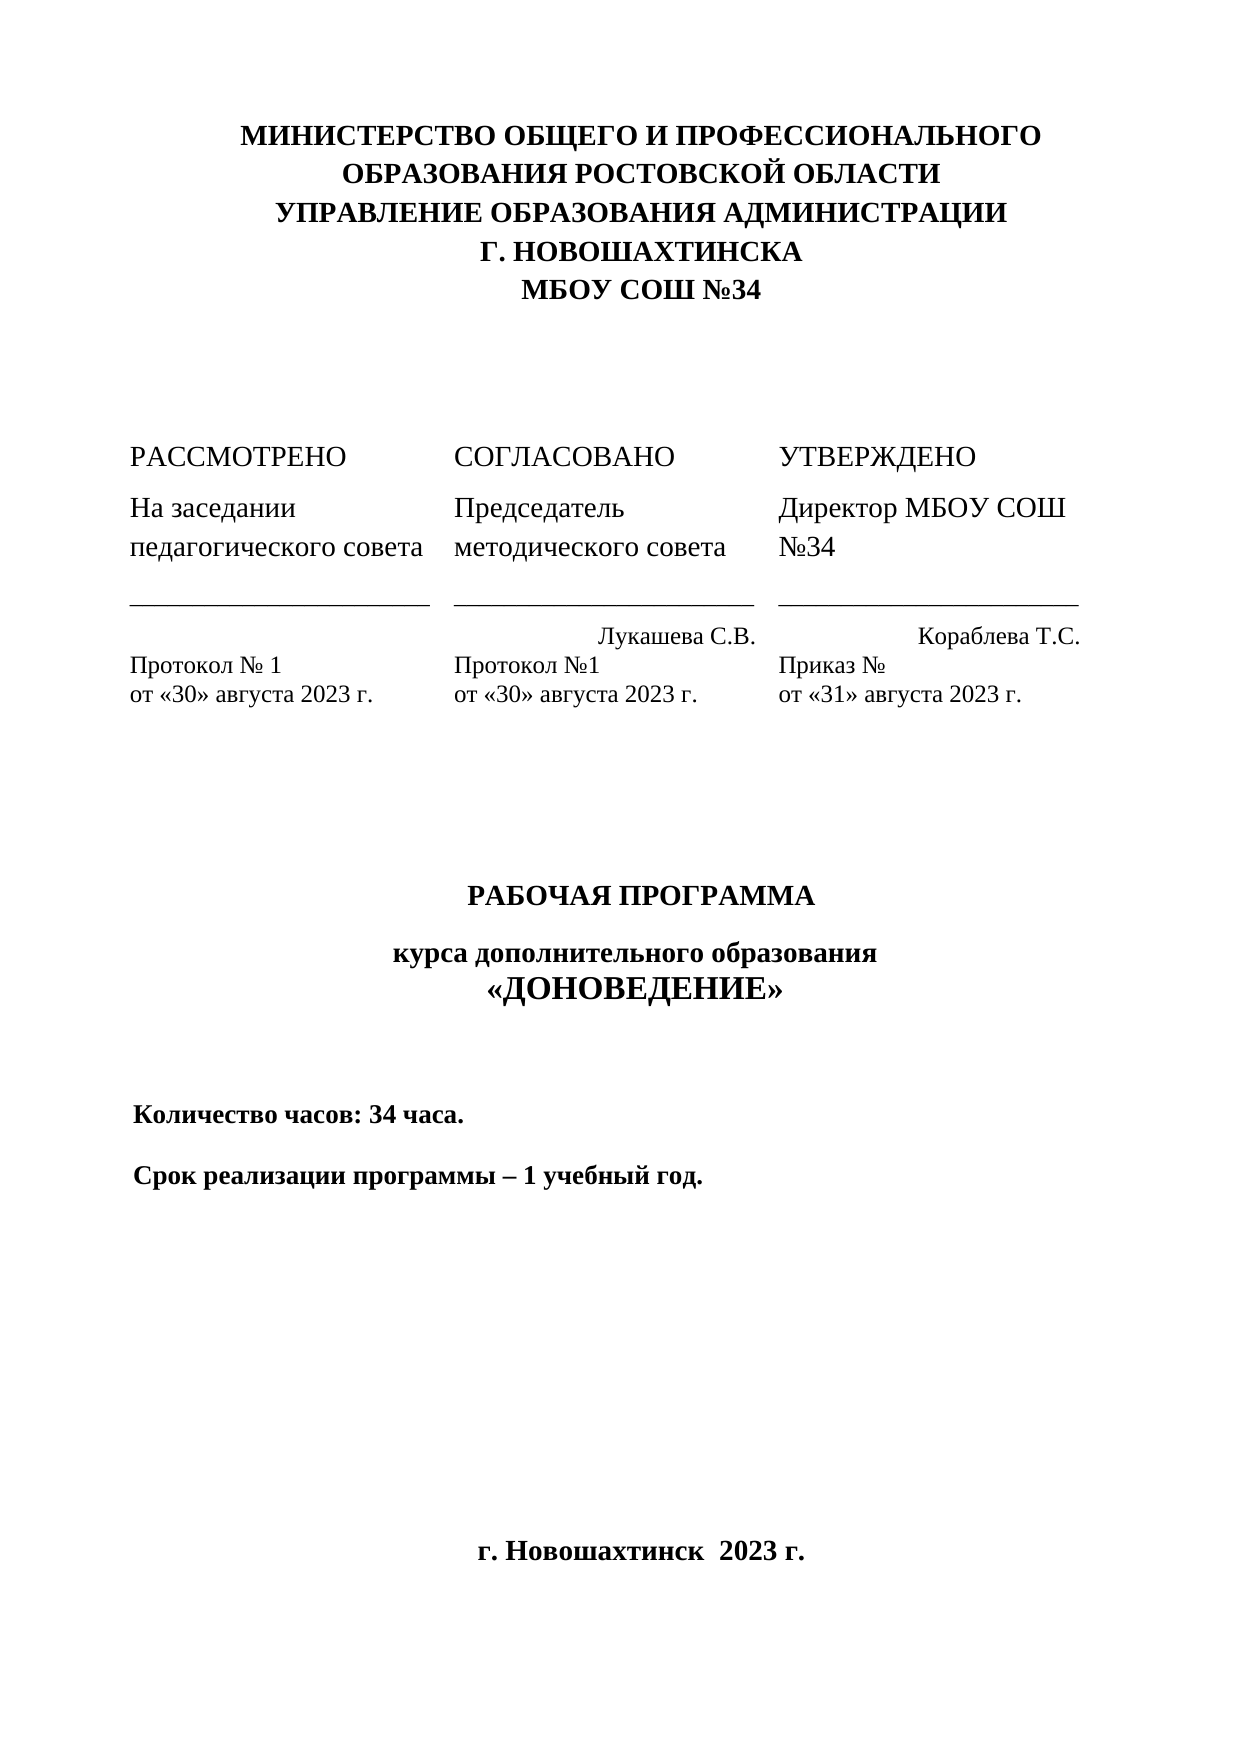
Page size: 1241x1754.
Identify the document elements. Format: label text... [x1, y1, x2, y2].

text г. Новошахтинск 2023 г. [131, 1533, 1152, 1566]
text УПРАВЛЕНИЕ ОБРАЗОВАНИЯ АДМИНИСТРАЦИИ [131, 195, 1152, 229]
text МИНИСТЕРСТВО ОБЩЕГО И ПРОФЕССИОНАЛЬНОГО ОБРАЗОВАНИЯ РОСТОВСКОЙ ОБЛАСТИ [131, 118, 1152, 190]
text Количество часов: 34 часа. [133, 1098, 1152, 1129]
table_header СОГЛАСОВАНО Председатель методического совета ________________________ Лукашева С.В. Протокол №1 от «30» августа 2023 г. [443, 440, 767, 749]
table_header РАССМОТРЕНО На заседании педагогического совета ________________________ Протокол № 1 от «30» августа 2023 г. [118, 440, 443, 749]
text МБОУ СОШ №34 [131, 272, 1152, 306]
text «ДОНОВЕДЕНИЕ» [118, 968, 1152, 1007]
text РАБОЧАЯ ПРОГРАММА [131, 878, 1152, 911]
text Г. НОВОШАХТИНСКА [131, 234, 1152, 267]
text курса дополнительного образования [118, 935, 1152, 968]
text Срок реализации программы – 1 учебный год. [133, 1159, 1196, 1190]
table_header УТВЕРЖДЕНО Директор МБОУ СОШ №34 ________________________ Кораблева Т.С. Приказ № от «31» августа 2023 г. [767, 440, 1092, 749]
